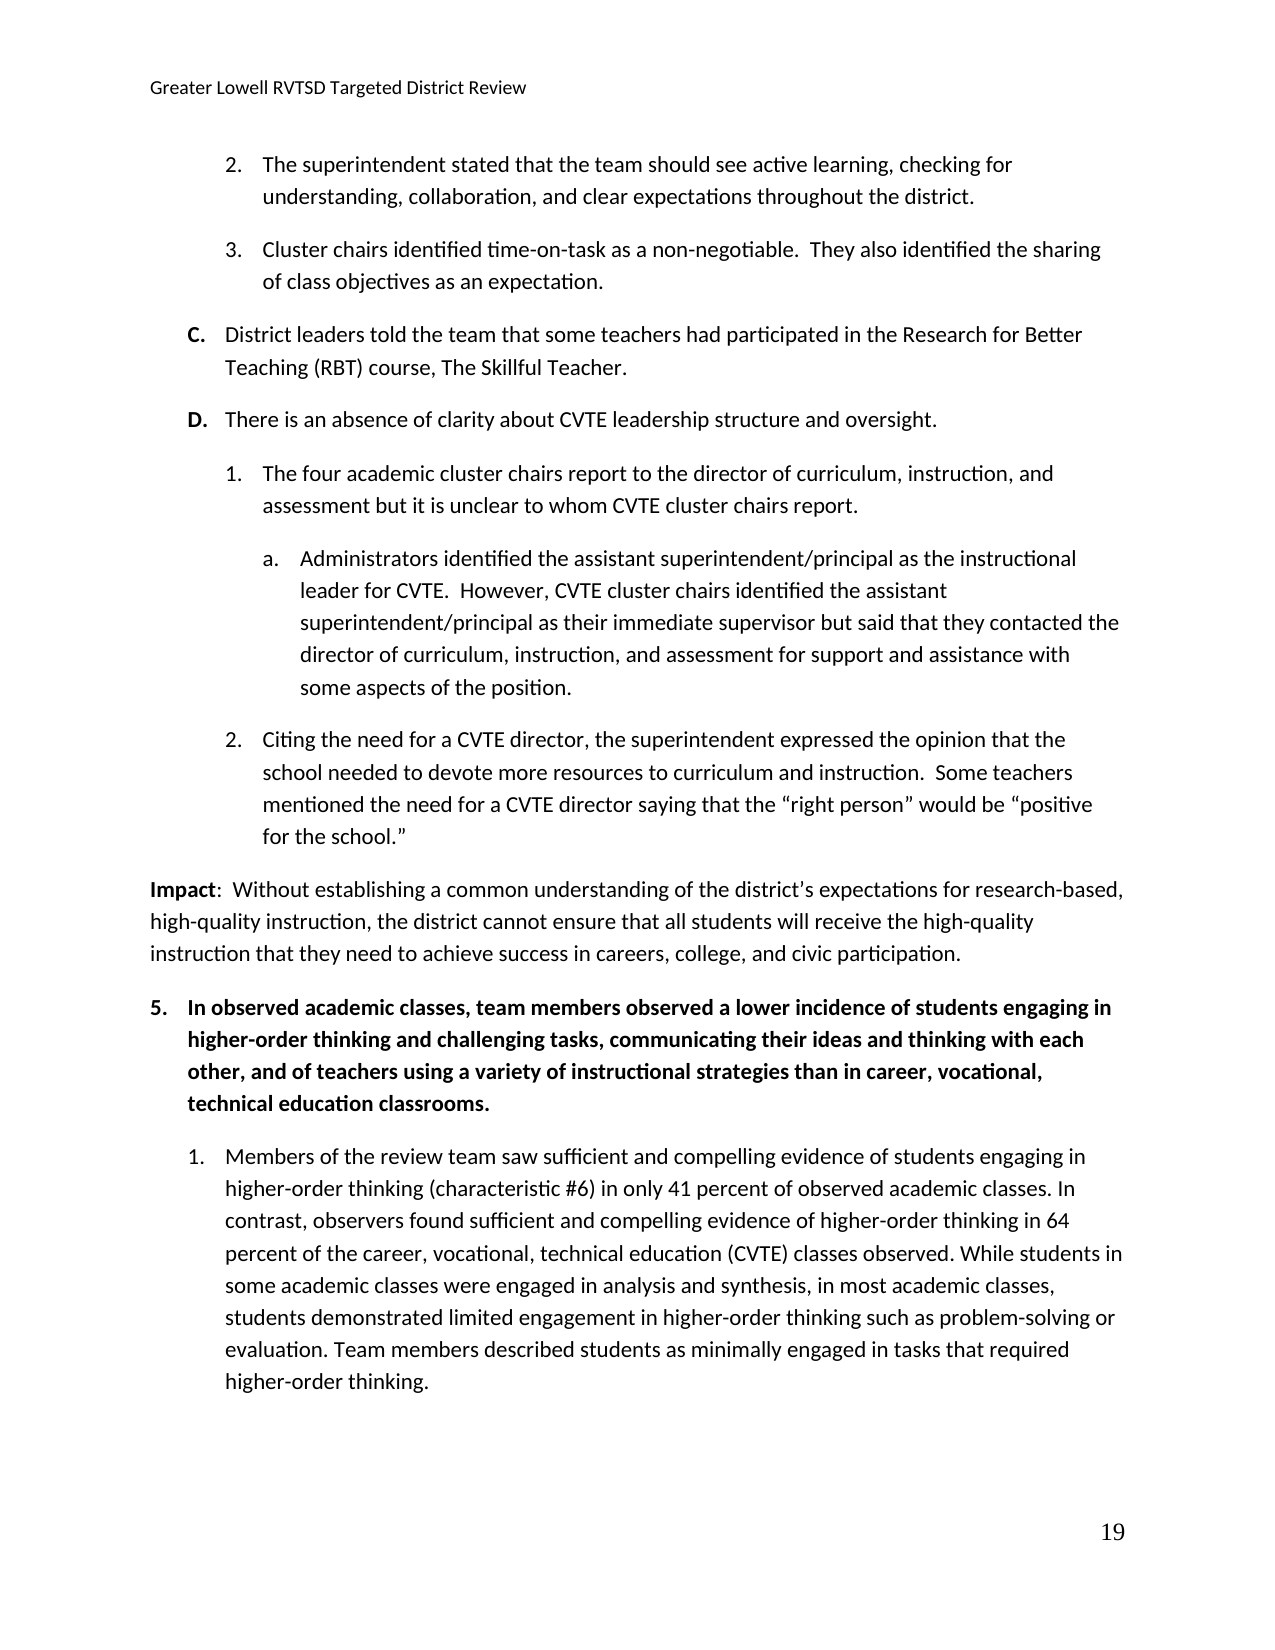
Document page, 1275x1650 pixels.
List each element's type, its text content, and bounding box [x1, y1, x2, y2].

text D. There is an absence of clarity about CVTE leadership structure and oversight. [150, 406, 1125, 434]
list Citing the need for a CVTE director, the superintendent expressed the opinion that the school needed to devote more resources to curriculum and instruction. Some teachers mentioned the need for a CVTE director saying that the “right person” would be “positive for the school.” [225, 726, 1125, 850]
text 5. In observed academic classes, team members observed a lower incidence of students engaging in higher-order thinking and challenging tasks, communicating their ideas and thinking with each other, and of teachers using a variety of instructional strategies than in career, vocational, technical education classrooms. [150, 993, 1125, 1117]
text C. District leaders told the team that some teachers had participated in the Research for Better Teaching (RBT) course, The Skillful Teacher. [150, 320, 1125, 381]
text a. Administrators identified the assistant superintendent/principal as the instructional leader for CVTE. However, CVTE cluster chairs identified the assistant superintendent/principal as their immediate supervisor but said that they contacted the director of curriculum, instruction, and assessment for support and assistance with some aspects of the position. [262, 544, 1125, 701]
list Members of the review team saw sufficient and compelling evidence of students engaging in higher-order thinking (characteristic #6) in only 41 percent of observed academic classes. In contrast, observers found sufficient and compelling evidence of higher-order thinking in 64 percent of the career, vocational, technical education (CVTE) classes observed. While students in some academic classes were engaged in analysis and synthesis, in most academic classes, students demonstrated limited engagement in higher-order thinking such as problem-solving or evaluation. Team members described students as minimally engaged in tasks that required higher-order thinking. [187, 1142, 1125, 1396]
text 1. The four academic cluster chairs report to the director of curriculum, instruction, and assessment but it is unclear to whom CVTE cluster chairs report. [150, 459, 1125, 519]
list Cluster chairs identified time-on-task as a non-negotiable. They also identified the sharing of class objectives as an expectation. [225, 235, 1125, 295]
text Impact: Without establishing a common understanding of the district’s expectations for research-based, high-quality instruction, the district cannot ensure that all students will receive the high-quality instruction that they need to achieve success in careers, college, and civic participation. [150, 875, 1125, 968]
list The superintendent stated that the team should see active learning, checking for understanding, collaboration, and clear expectations throughout the district. [225, 150, 1125, 210]
